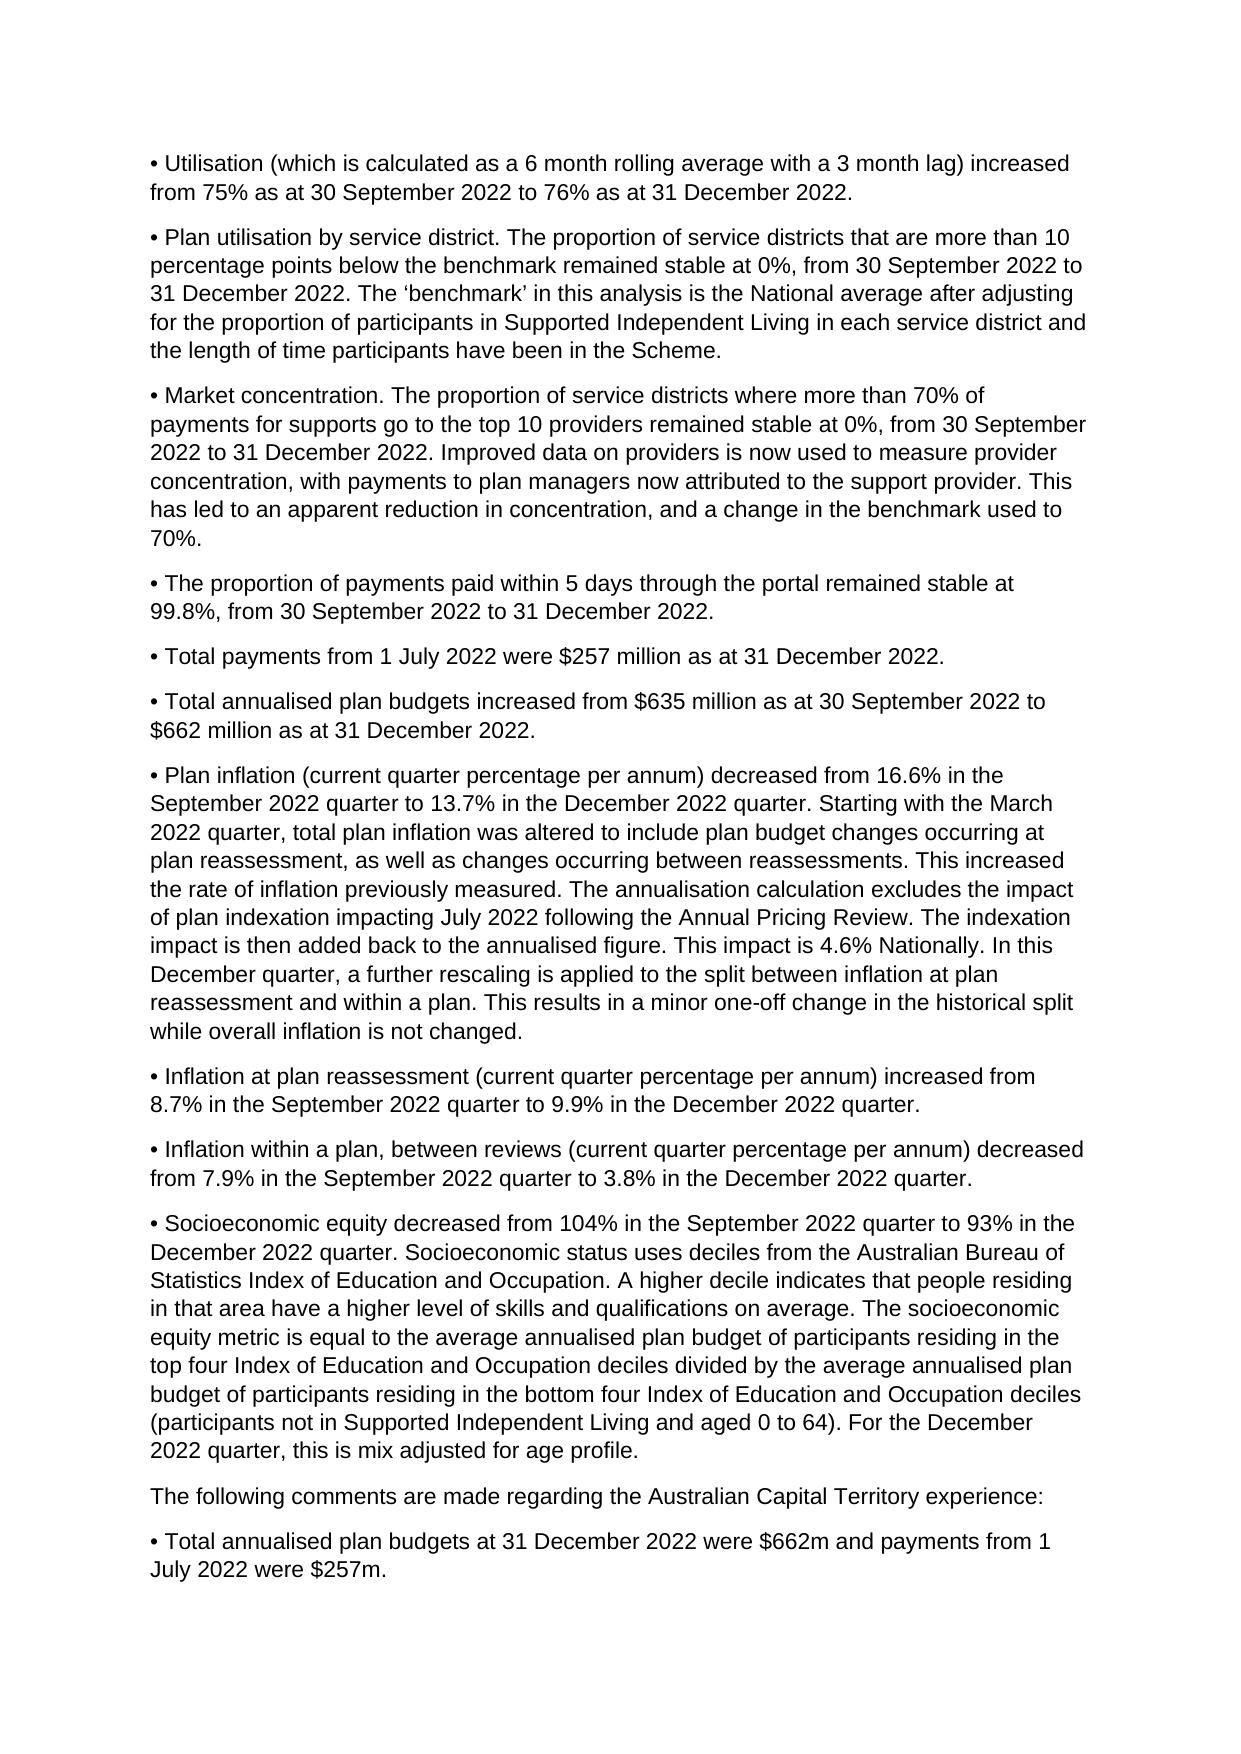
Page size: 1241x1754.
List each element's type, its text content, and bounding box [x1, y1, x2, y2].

text • Inflation at plan reassessment (current quarter percentage per annum) increased from 8.7% in the September 2022 quarter to 9.9% in the December 2022 quarter. [150, 1063, 1090, 1118]
text • Socioeconomic equity decreased from 104% in the September 2022 quarter to 93% in the December 2022 quarter. Socioeconomic status uses deciles from the Australian Bureau of Statistics Index of Education and Occupation. A higher decile indicates that people residing in that area have a higher level of skills and qualifications on average. The socioeconomic equity metric is equal to the average annualised plan budget of participants residing in the top four Index of Education and Occupation deciles divided by the average annualised plan budget of participants residing in the bottom four Index of Education and Occupation deciles (participants not in Supported Independent Living and aged 0 to 64). For the December 2022 quarter, this is mix adjusted for age profile. [150, 1210, 1090, 1464]
text • Market concentration. The proportion of service districts where more than 70% of payments for supports go to the top 10 providers remained stable at 0%, from 30 September 2022 to 31 December 2022. Improved data on providers is now used to measure provider concentration, with payments to plan managers now attributed to the support provider. This has led to an apparent reduction in concentration, and a change in the benchmark used to 70%. [150, 382, 1090, 551]
text • Plan utilisation by service district. The proportion of service districts that are more than 10 percentage points below the benchmark remained stable at 0%, from 30 September 2022 to 31 December 2022. The ‘benchmark’ in this analysis is the National average after adjusting for the proportion of participants in Supported Independent Living in each service district and the length of time participants have been in the Scheme. [150, 223, 1090, 364]
text • Total annualised plan budgets increased from $635 million as at 30 September 2022 to $662 million as at 31 December 2022. [150, 688, 1090, 743]
text • Utilisation (which is calculated as a 6 month rolling average with a 3 month lag) increased from 75% as at 30 September 2022 to 76% as at 31 December 2022. [150, 150, 1090, 205]
text • Total payments from 1 July 2022 were $257 million as at 31 December 2022. [150, 643, 1090, 669]
text • The proportion of payments paid within 5 days through the portal remained stable at 99.8%, from 30 September 2022 to 31 December 2022. [150, 570, 1090, 624]
text • Plan inflation (current quarter percentage per annum) decreased from 16.6% in the September 2022 quarter to 13.7% in the December 2022 quarter. Starting with the March 2022 quarter, total plan inflation was altered to include plan budget changes occurring at plan reassessment, as well as changes occurring between reassessments. This increased the rate of inflation previously measured. The annualisation calculation excludes the impact of plan indexation impacting July 2022 following the Annual Pricing Review. The indexation impact is then added back to the annualised figure. This impact is 4.6% Nationally. In this December quarter, a further rescaling is applied to the split between inflation at plan reassessment and within a plan. This results in a minor one-off change in the historical split while overall inflation is not changed. [150, 762, 1090, 1044]
text • Total annualised plan budgets at 31 December 2022 were $662m and payments from 1 July 2022 were $257m. [150, 1528, 1090, 1582]
text The following comments are made regarding the Australian Capital Territory experience: [150, 1483, 1090, 1509]
text • Inflation within a plan, between reviews (current quarter percentage per annum) decreased from 7.9% in the September 2022 quarter to 3.8% in the December 2022 quarter. [150, 1136, 1090, 1191]
